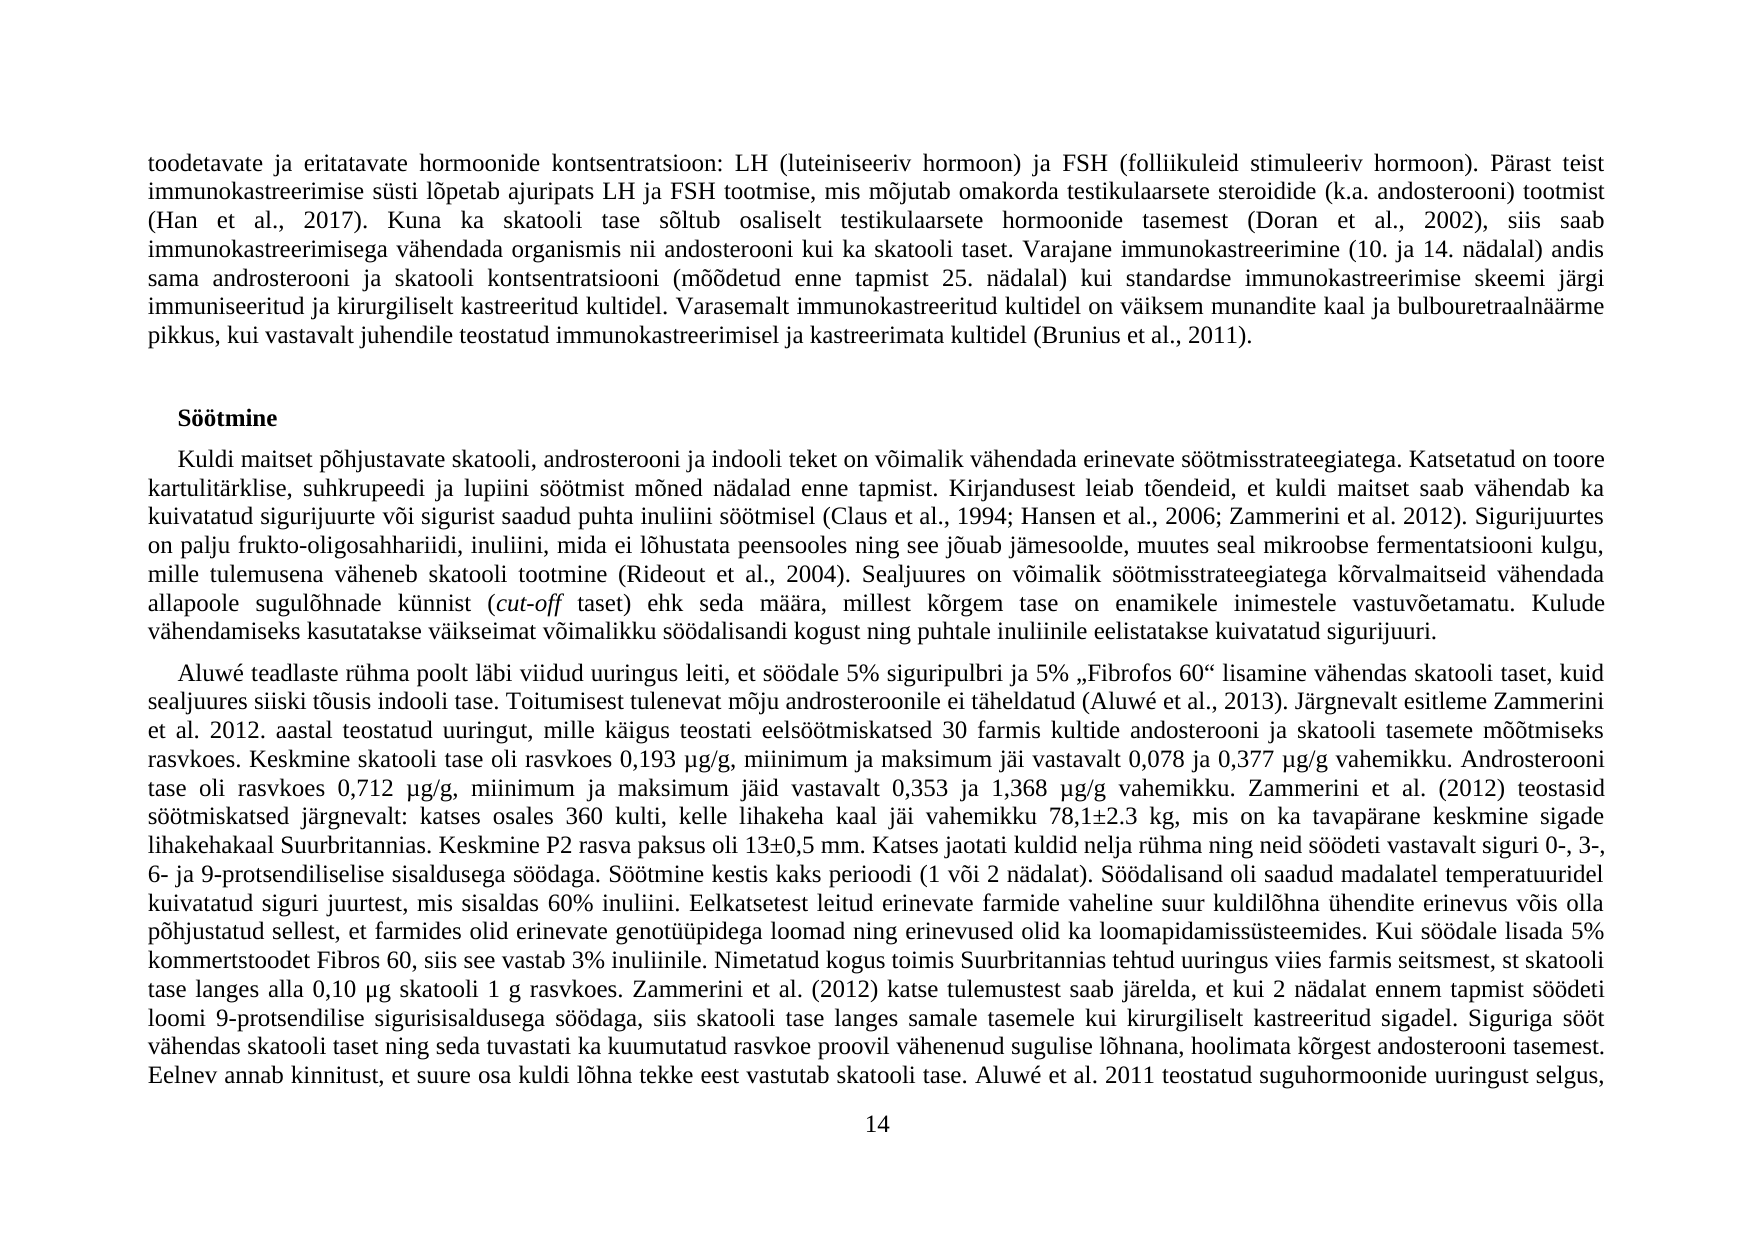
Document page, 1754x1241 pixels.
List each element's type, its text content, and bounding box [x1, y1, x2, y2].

text Kuldi maitset põhjustavate skatooli, androsterooni ja indooli teket on võimalik vähendada erinevate söötmisstrateegiatega. Katsetatud on toore kartulitärklise, suhkrupeedi ja lupiini söötmist mõned nädalad enne tapmist. Kirjandusest leiab tõendeid, et kuldi maitset saab vähendab ka kuivatatud sigurijuurte või sigurist saadud puhta inuliini söötmisel (Claus et al., 1994; Hansen et al., 2006; Zammerini et al. 2012). Sigurijuurtes on palju frukto-oligosahhariidi, inuliini, mida ei lõhustata peensooles ning see jõuab jämesoolde, muutes seal mikroobse fermentatsiooni kulgu, mille tulemusena väheneb skatooli tootmine (Rideout et al., 2004). Sealjuures on võimalik söötmisstrateegiatega kõrvalmaitseid vähendada allapoole sugulõhnade künnist (cut-off taset) ehk seda määra, millest kõrgem tase on enamikele inimestele vastuvõetamatu. Kulude vähendamiseks kasutatakse väikseimat võimalikku söödalisandi kogust ning puhtale inuliinile eelistatakse kuivatatud sigurijuuri. [148, 444, 1606, 645]
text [148, 658, 1606, 1089]
subtitle Söötmine [148, 403, 1606, 431]
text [148, 148, 1606, 349]
